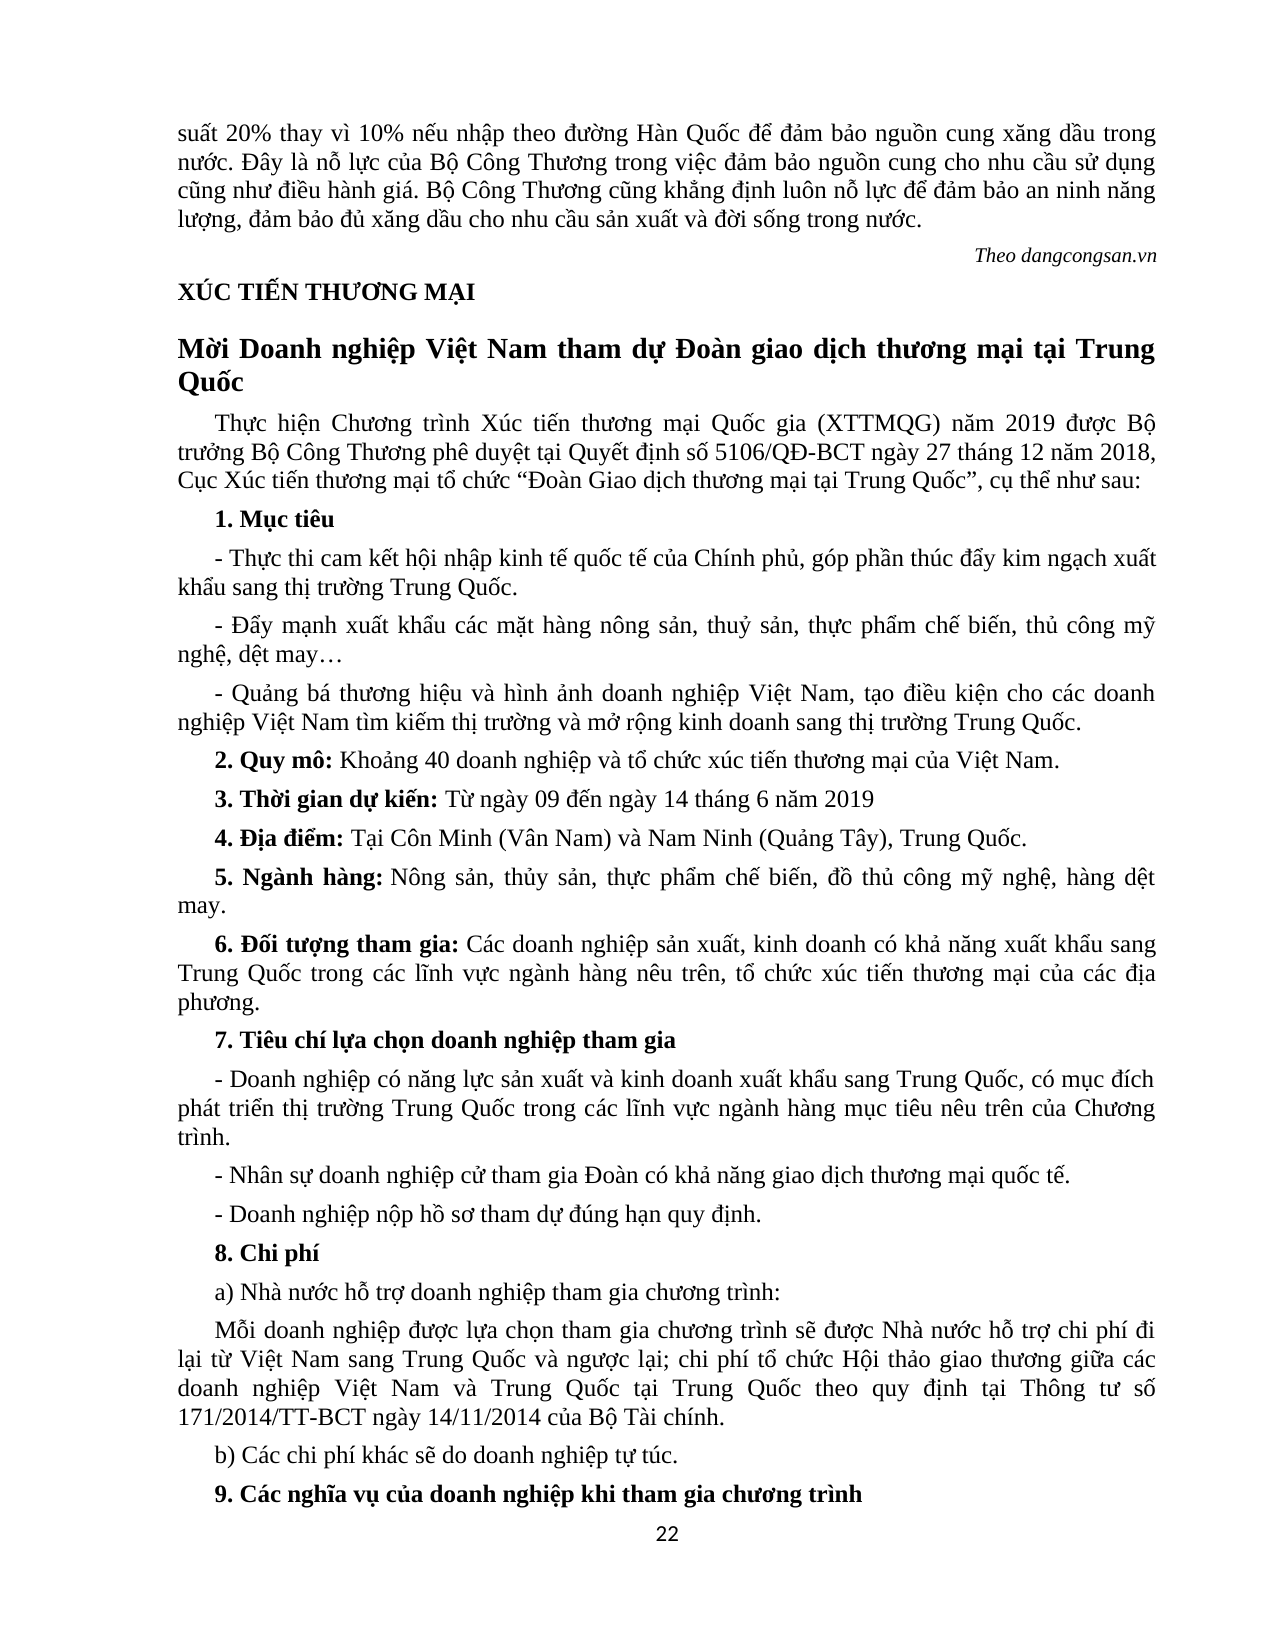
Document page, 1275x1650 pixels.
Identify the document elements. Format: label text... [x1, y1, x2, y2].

text 4. Địa điểm: Tại Côn Minh (Vân Nam) và Nam Ninh (Quảng Tây), Trung Quốc. [177, 823, 1157, 852]
text 7. Tiêu chí lựa chọn doanh nghiệp tham gia [177, 1026, 1157, 1054]
text Theo dangcongsan.vn [177, 243, 1157, 267]
text 6. Đối tượng tham gia: Các doanh nghiệp sản xuất, kinh doanh có khả năng xuất khẩu sang Trung Quốc trong các lĩnh vực ngành hàng nêu trên, tổ chức xúc tiến thương mại của các địa phương. [177, 929, 1157, 1016]
text 3. Thời gian dự kiến: Từ ngày 09 đến ngày 14 tháng 6 năm 2019 [177, 784, 1157, 813]
text 9. Các nghĩa vụ của doanh nghiệp khi tham gia chương trình [177, 1479, 1157, 1508]
text Mỗi doanh nghiệp được lựa chọn tham gia chương trình sẽ được Nhà nước hỗ trợ chi phí đi lại từ Việt Nam sang Trung Quốc và ngược lại; chi phí tổ chức Hội thảo giao thương giữa các doanh nghiệp Việt Nam và Trung Quốc tại Trung Quốc theo quy định tại Thông tư số 171/2014/TT-BCT ngày 14/11/2014 của Bộ Tài chính. [177, 1316, 1157, 1431]
text - Thực thi cam kết hội nhập kinh tế quốc tế của Chính phủ, góp phần thúc đẩy kim ngạch xuất khẩu sang thị trường Trung Quốc. [177, 543, 1157, 601]
text - Nhân sự doanh nghiệp cử tham gia Đoàn có khả năng giao dịch thương mại quốc tế. [177, 1161, 1157, 1189]
text - Doanh nghiệp nộp hồ sơ tham dự đúng hạn quy định. [177, 1199, 1157, 1228]
text 8. Chi phí [177, 1238, 1157, 1267]
text Mời Doanh nghiệp Việt Nam tham dự Đoàn giao dịch thương mại tại Trung Quốc [177, 331, 1157, 398]
text Thực hiện Chương trình Xúc tiến thương mại Quốc gia (XTTMQG) năm 2019 được Bộ trưởng Bộ Công Thương phê duyệt tại Quyết định số 5106/QĐ-BCT ngày 27 tháng 12 năm 2018, Cục Xúc tiến thương mại tổ chức “Đoàn Giao dịch thương mại tại Trung Quốc”, cụ thể như sau: [177, 408, 1157, 494]
text - Đẩy mạnh xuất khẩu các mặt hàng nông sản, thuỷ sản, thực phẩm chế biến, thủ công mỹ nghệ, dệt may… [177, 611, 1157, 668]
text - Doanh nghiệp có năng lực sản xuất và kinh doanh xuất khẩu sang Trung Quốc, có mục đích phát triển thị trường Trung Quốc trong các lĩnh vực ngành hàng mục tiêu nêu trên của Chương trình. [177, 1064, 1157, 1151]
text b) Các chi phí khác sẽ do doanh nghiệp tự túc. [177, 1441, 1157, 1469]
text - Quảng bá thương hiệu và hình ảnh doanh nghiệp Việt Nam, tạo điều kiện cho các doanh nghiệp Việt Nam tìm kiếm thị trường và mở rộng kinh doanh sang thị trường Trung Quốc. [177, 678, 1157, 736]
text 1. Mục tiêu [177, 504, 1157, 533]
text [177, 118, 1157, 233]
text XÚC TIẾN THƯƠNG MẠI [177, 277, 1157, 306]
text 5. Ngành hàng: Nông sản, thủy sản, thực phẩm chế biến, đồ thủ công mỹ nghệ, hàng dệt may. [177, 862, 1157, 919]
text 2. Quy mô: Khoảng 40 doanh nghiệp và tổ chức xúc tiến thương mại của Việt Nam. [177, 746, 1157, 774]
text a) Nhà nước hỗ trợ doanh nghiệp tham gia chương trình: [177, 1277, 1157, 1306]
